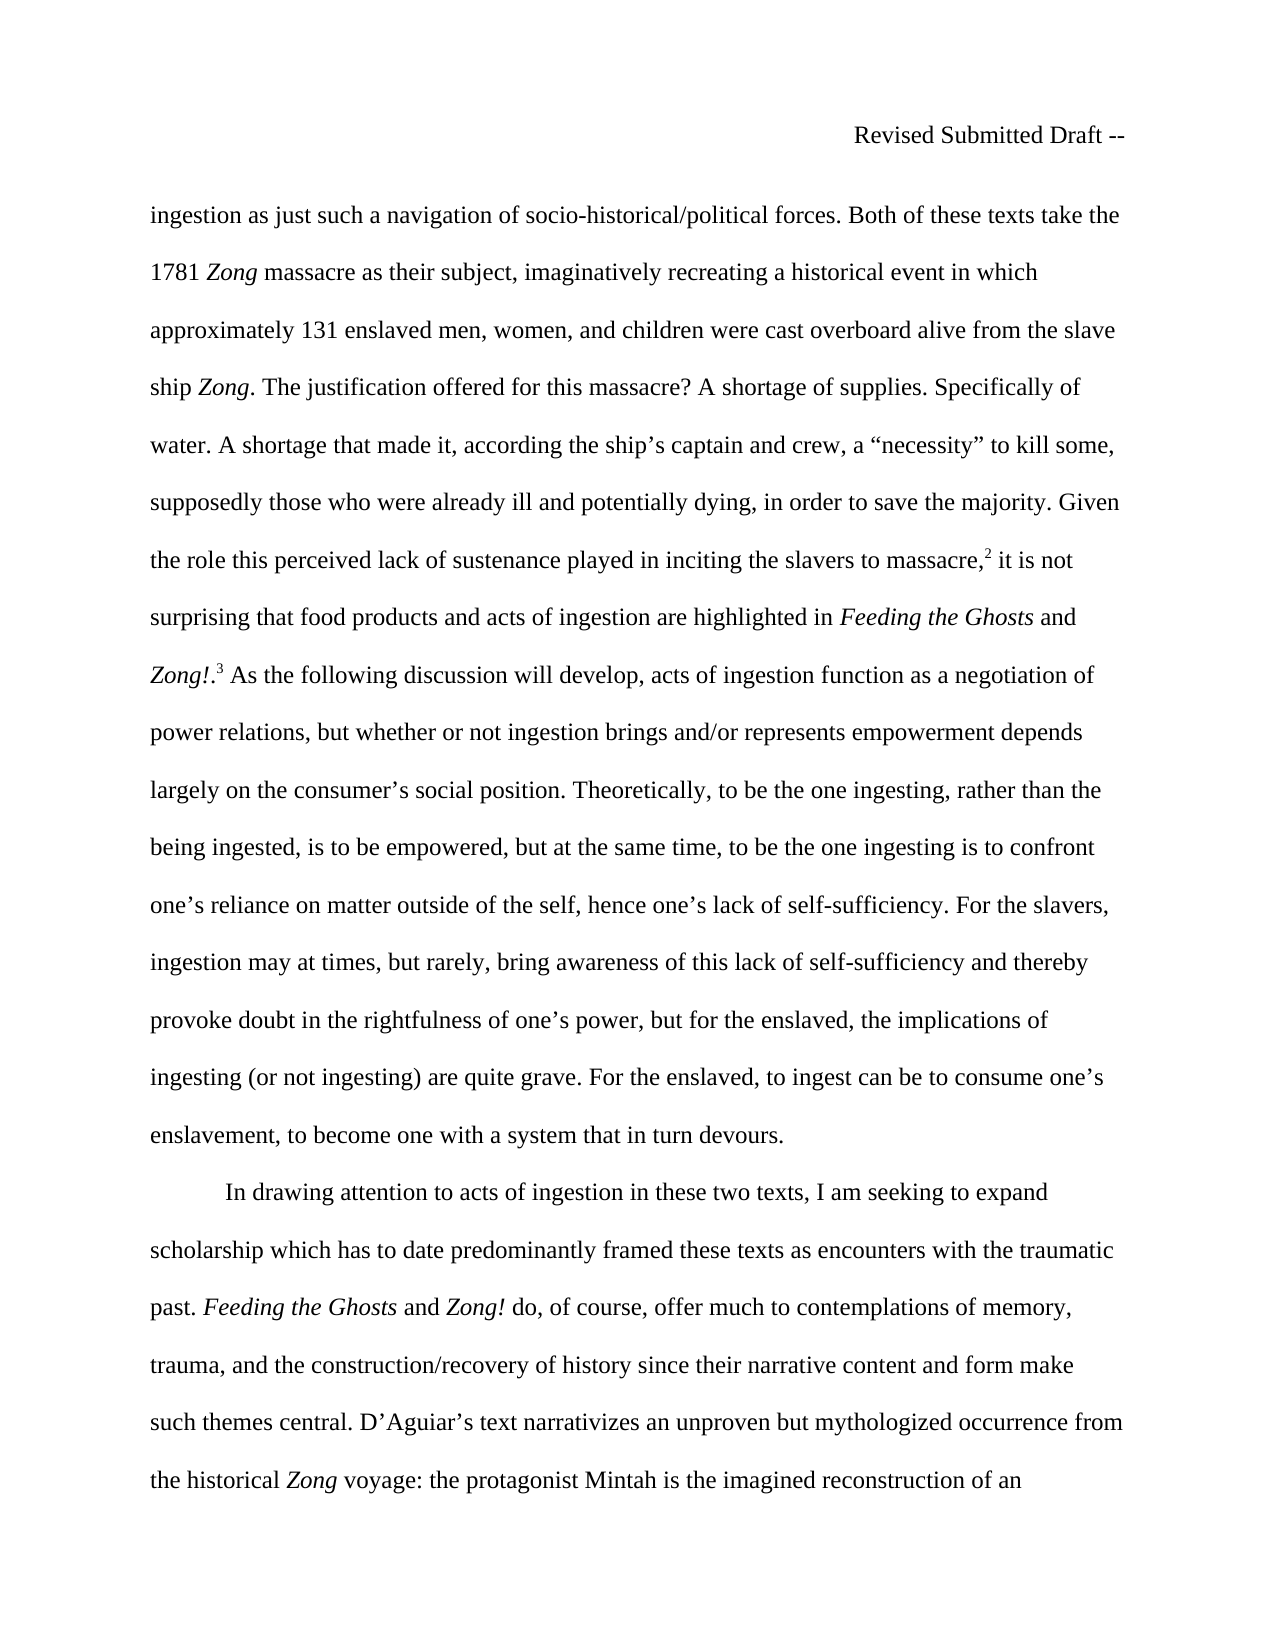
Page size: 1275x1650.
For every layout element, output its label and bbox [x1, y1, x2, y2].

text [150, 200, 1125, 1149]
text [150, 1177, 1125, 1494]
